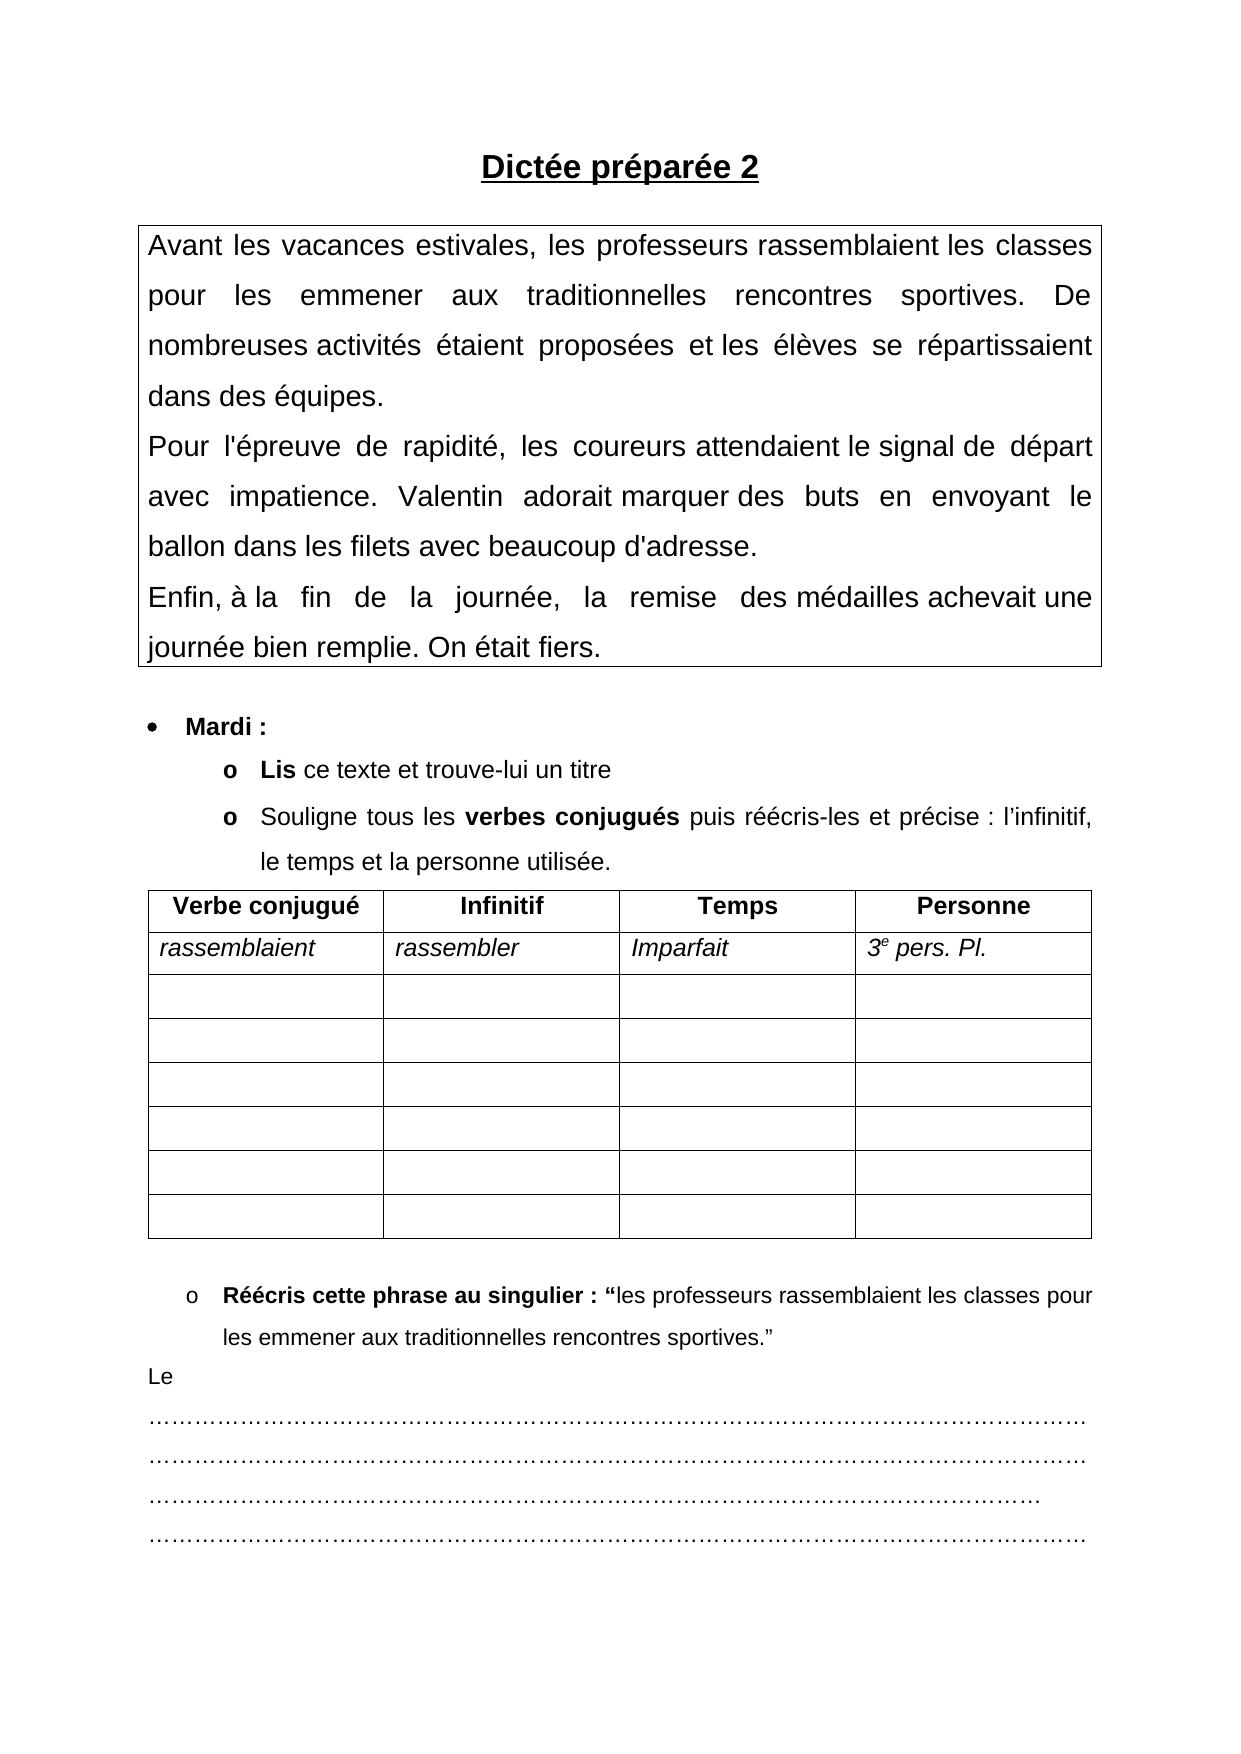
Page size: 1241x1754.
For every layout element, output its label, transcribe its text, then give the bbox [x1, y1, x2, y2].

table_cell rassembler [384, 933, 619, 974]
table_cell [856, 1107, 1091, 1150]
table_cell [384, 1019, 619, 1062]
text Pour l'épreuve de rapidité, les coureurs attendaient le signal de départ avec impatience. Valentin adorait marquer des buts en envoyant le ballon dans les filets avec beaucoup d'adresse. [139, 426, 1101, 563]
table_cell [149, 1195, 383, 1238]
table_cell [384, 1107, 619, 1150]
list Mardi : [148, 712, 1093, 741]
table_cell [620, 975, 855, 1018]
table_cell rassemblaient [149, 933, 383, 974]
text Le ………………………………………………………………………………………………………………………………………………………………………………………………………………………………………………………………………………………………………………………………… [148, 1363, 1093, 1508]
text Avant les vacances estivales, les professeurs rassemblaient les classes pour les emmener aux traditionnelles rencontres sportives. De nombreuses activités étaient proposées et les élèves se répartissaient dans des équipes. [139, 226, 1101, 412]
table_cell [384, 975, 619, 1018]
table_header Personne [856, 891, 1091, 932]
table_cell [149, 1151, 383, 1194]
table_cell [620, 1019, 855, 1062]
table_cell [149, 1019, 383, 1062]
text Dictée préparée 2 [148, 148, 1093, 186]
table_cell Imparfait [620, 933, 855, 974]
list Réécris cette phrase au singulier : “les professeurs rassemblaient les classes pour les emmener aux traditionnelles rencontres sportives.” [185, 1282, 1093, 1350]
list Lis ce texte et trouve-lui un titre [223, 756, 1093, 786]
table_cell [384, 1063, 619, 1106]
table_cell [149, 975, 383, 1018]
table_cell 3e pers. Pl. [856, 933, 1091, 974]
table_cell [856, 1151, 1091, 1194]
table_cell [856, 1195, 1091, 1238]
table_cell [384, 1151, 619, 1194]
table_cell [856, 1019, 1091, 1062]
table_cell [620, 1195, 855, 1238]
text …………………………………………………………………………………………………………… [148, 1521, 1093, 1548]
table_header Verbe conjugué [149, 891, 383, 932]
list Souligne tous les verbes conjugués puis réécris-les et précise : l’infinitif, le temps et la personne utilisée. [223, 802, 1093, 876]
text Enfin, à la fin de la journée, la remise des médailles achevait une journée bien remplie. On était fiers. [139, 577, 1101, 666]
table_cell [620, 1063, 855, 1106]
table_header Infinitif [384, 891, 619, 932]
table_cell [620, 1107, 855, 1150]
table_cell [620, 1151, 855, 1194]
table_cell [149, 1063, 383, 1106]
table_cell [856, 975, 1091, 1018]
table_cell [856, 1063, 1091, 1106]
table_header Temps [620, 891, 855, 932]
table_cell [149, 1107, 383, 1150]
table_cell [384, 1195, 619, 1238]
